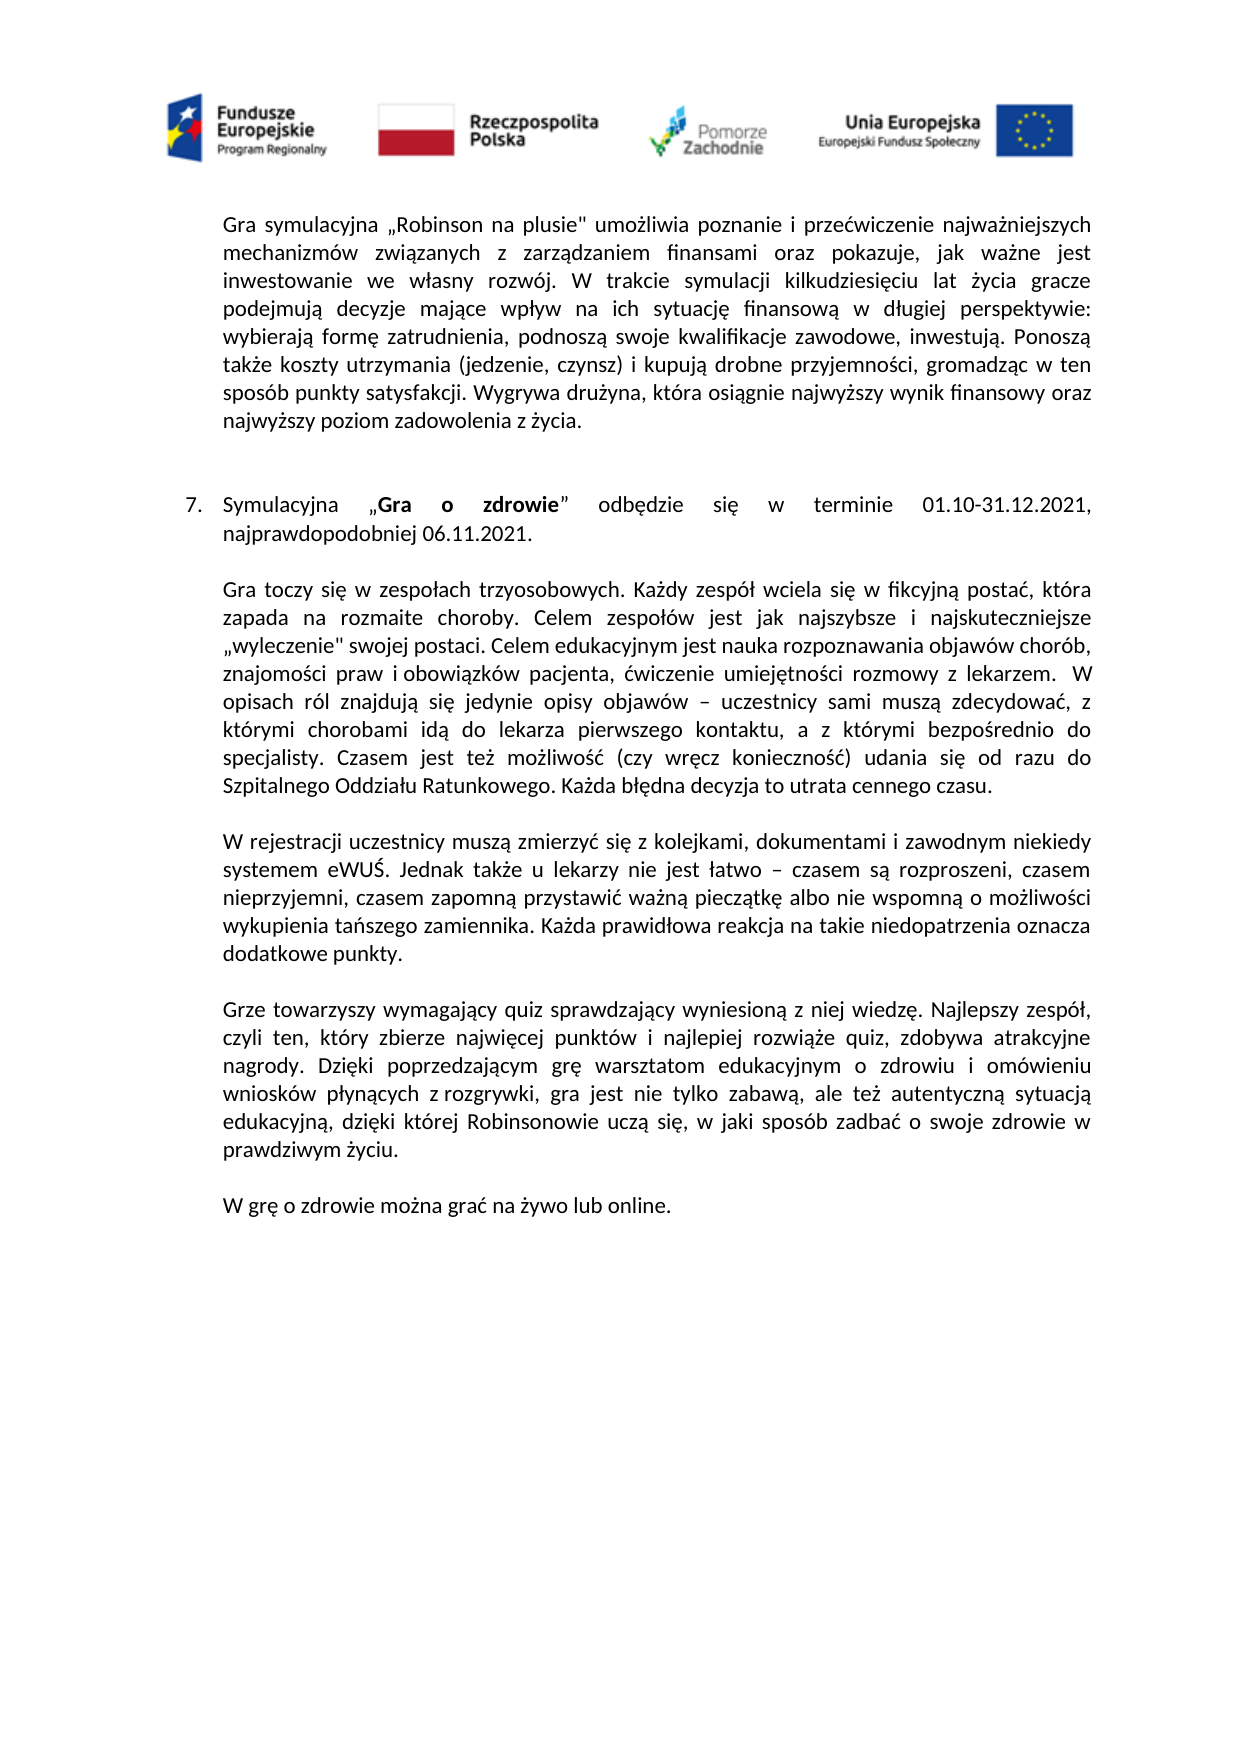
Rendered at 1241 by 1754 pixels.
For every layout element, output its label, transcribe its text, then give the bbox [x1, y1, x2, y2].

list Grze towarzyszy wymagający quiz sprawdzający wyniesioną z niej wiedzę. Najlepszy zespół, czyli ten, który zbierze najwięcej punktów i najlepiej rozwiąże quiz, zdobywa atrakcyjne nagrody. Dzięki poprzedzającym grę warsztatom edukacyjnym o zdrowiu i omówieniu wniosków płynących z rozgrywki, gra jest nie tylko zabawą, ale też autentyczną sytuacją edukacyjną, dzięki której Robinsonowie uczą się, w jaki sposób zadbać o swoje zdrowie w prawdziwym życiu. [223, 995, 1093, 1163]
text Gra symulacyjna „Robinson na plusie" umożliwia poznanie i przećwiczenie najważniejszych mechanizmów związanych z zarządzaniem finansami oraz pokazuje, jak ważne jest inwestowanie we własny rozwój. W trakcie symulacji kilkudziesięciu lat życia gracze podejmują decyzje mające wpływ na ich sytuację finansową w długiej perspektywie: wybierają formę zatrudnienia, podnoszą swoje kwalifikacje zawodowe, inwestują. Ponoszą także koszty utrzymania (jedzenie, czynsz) i kupują drobne przyjemności, gromadząc w ten sposób punkty satysfakcji. Wygrywa drużyna, która osiągnie najwyższy wynik finansowy oraz najwyższy poziom zadowolenia z życia. [223, 210, 1093, 434]
list W grę o zdrowie można grać na żywo lub online. [223, 1191, 1093, 1219]
list Gra toczy się w zespołach trzyosobowych. Każdy zespół wciela się w fikcyjną postać, która zapada na rozmaite choroby. Celem zespołów jest jak najszybsze i najskuteczniejsze „wyleczenie" swojej postaci. Celem edukacyjnym jest nauka rozpoznawania objawów chorób, znajomości praw i obowiązków pacjenta, ćwiczenie umiejętności rozmowy z lekarzem. W opisach ról znajdują się jedynie opisy objawów – uczestnicy sami muszą zdecydować, z którymi chorobami idą do lekarza pierwszego kontaktu, a z którymi bezpośrednio do specjalisty. Czasem jest też możliwość (czy wręcz konieczność) udania się od razu do Szpitalnego Oddziału Ratunkowego. Każda błędna decyzja to utrata cennego czasu. [223, 575, 1093, 799]
list Symulacyjna „Gra o zdrowie” odbędzie się w terminie 01.10-31.12.2021, najprawdopodobniej 06.11.2021. [185, 491, 1093, 547]
picture [147, 73, 1093, 183]
list W rejestracji uczestnicy muszą zmierzyć się z kolejkami, dokumentami i zawodnym niekiedy systemem eWUŚ. Jednak także u lekarzy nie jest łatwo – czasem są rozproszeni, czasem nieprzyjemni, czasem zapomną przystawić ważną pieczątkę albo nie wspomną o możliwości wykupienia tańszego zamiennika. Każda prawidłowa reakcja na takie niedopatrzenia oznacza dodatkowe punkty. [223, 827, 1093, 967]
